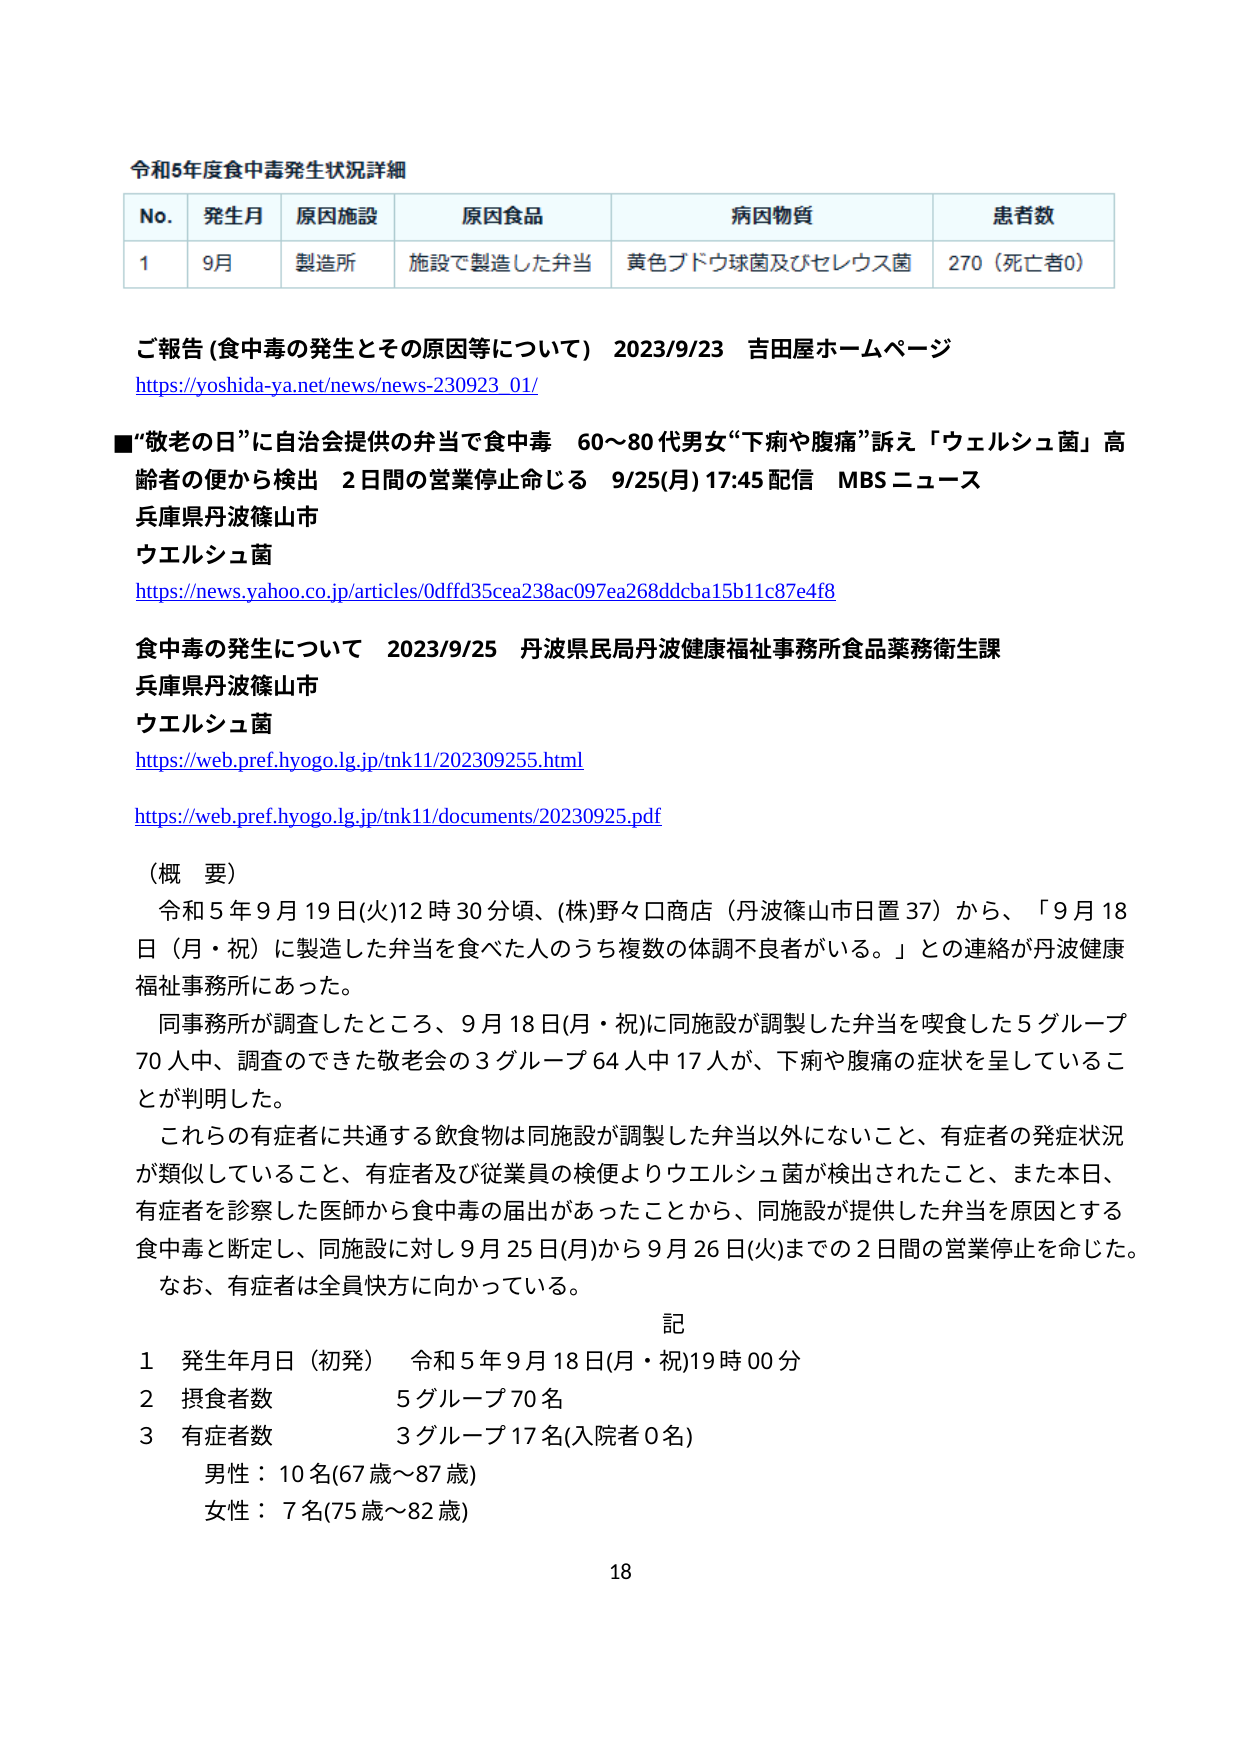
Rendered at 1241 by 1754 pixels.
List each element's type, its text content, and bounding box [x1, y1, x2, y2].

text 兵庫県丹波篠山市 [112, 666, 1128, 703]
text （概 要） [112, 853, 1128, 891]
text ウエルシュ菌 [112, 703, 1128, 741]
text 女性： ７名(75歳～82歳) [112, 1491, 1128, 1528]
picture [112, 159, 1128, 296]
text 記 [112, 1303, 1128, 1341]
text 令和５年９月19日(火)12時30分頃、(株)野々口商店（丹波篠山市日置37）から、「９月18日（月・祝）に製造した弁当を食べた人のうち複数の体調不良者がいる。」との連絡が丹波健康福祉事務所にあった。 [135, 891, 1128, 1003]
text １ 発生年月日（初発） 令和５年９月18日(月・祝)19時00分 [135, 1341, 1128, 1378]
text 男性： 10名(67歳～87歳) [112, 1453, 1128, 1491]
text ご報告 (食中毒の発生とその原因等について) 2023/9/23 吉田屋ホームページ [112, 328, 1128, 366]
text https://web.pref.hyogo.lg.jp/tnk11/202309255.html [112, 741, 1128, 778]
text ■“敬老の日”に自治会提供の弁当で食中毒 60～80代男女“下痢や腹痛”訴え「ウェルシュ菌」高齢者の便から検出 2日間の営業停止命じる 9/25(月) 17:45配信 MBSニュース [112, 422, 1128, 497]
text ２ 摂食者数 ５グループ70名 [135, 1378, 1128, 1416]
text 食中毒の発生について 2023/9/25 丹波県民局丹波健康福祉事務所食品薬務衛生課 [112, 628, 1128, 666]
text ウエルシュ菌 [112, 535, 1128, 572]
text ３ 有症者数 ３グループ17名(入院者０名) [135, 1416, 1128, 1453]
text https://news.yahoo.co.jp/articles/0dffd35cea238ac097ea268ddcba15b11c87e4f8 [112, 572, 1128, 610]
text これらの有症者に共通する飲食物は同施設が調製した弁当以外にないこと、有症者の発症状況が類似していること、有症者及び従業員の検便よりウエルシュ菌が検出されたこと、また本日、有症者を診察した医師から食中毒の届出があったことから、同施設が提供した弁当を原因とする食中毒と断定し、同施設に対し９月25日(月)から９月26日(火)までの２日間の営業停止を命じた。 [112, 1116, 1128, 1266]
text 同事務所が調査したところ、９月18日(月・祝)に同施設が調製した弁当を喫食した５グループ70人中、調査のできた敬老会の３グループ64人中17人が、下痢や腹痛の症状を呈していることが判明した。 [112, 1003, 1128, 1116]
text https://yoshida-ya.net/news/news-230923_01/ [112, 366, 1128, 403]
text 兵庫県丹波篠山市 [112, 497, 1128, 535]
text なお、有症者は全員快方に向かっている。 [112, 1266, 1128, 1303]
text https://web.pref.hyogo.lg.jp/tnk11/documents/20230925.pdf [112, 797, 1128, 835]
